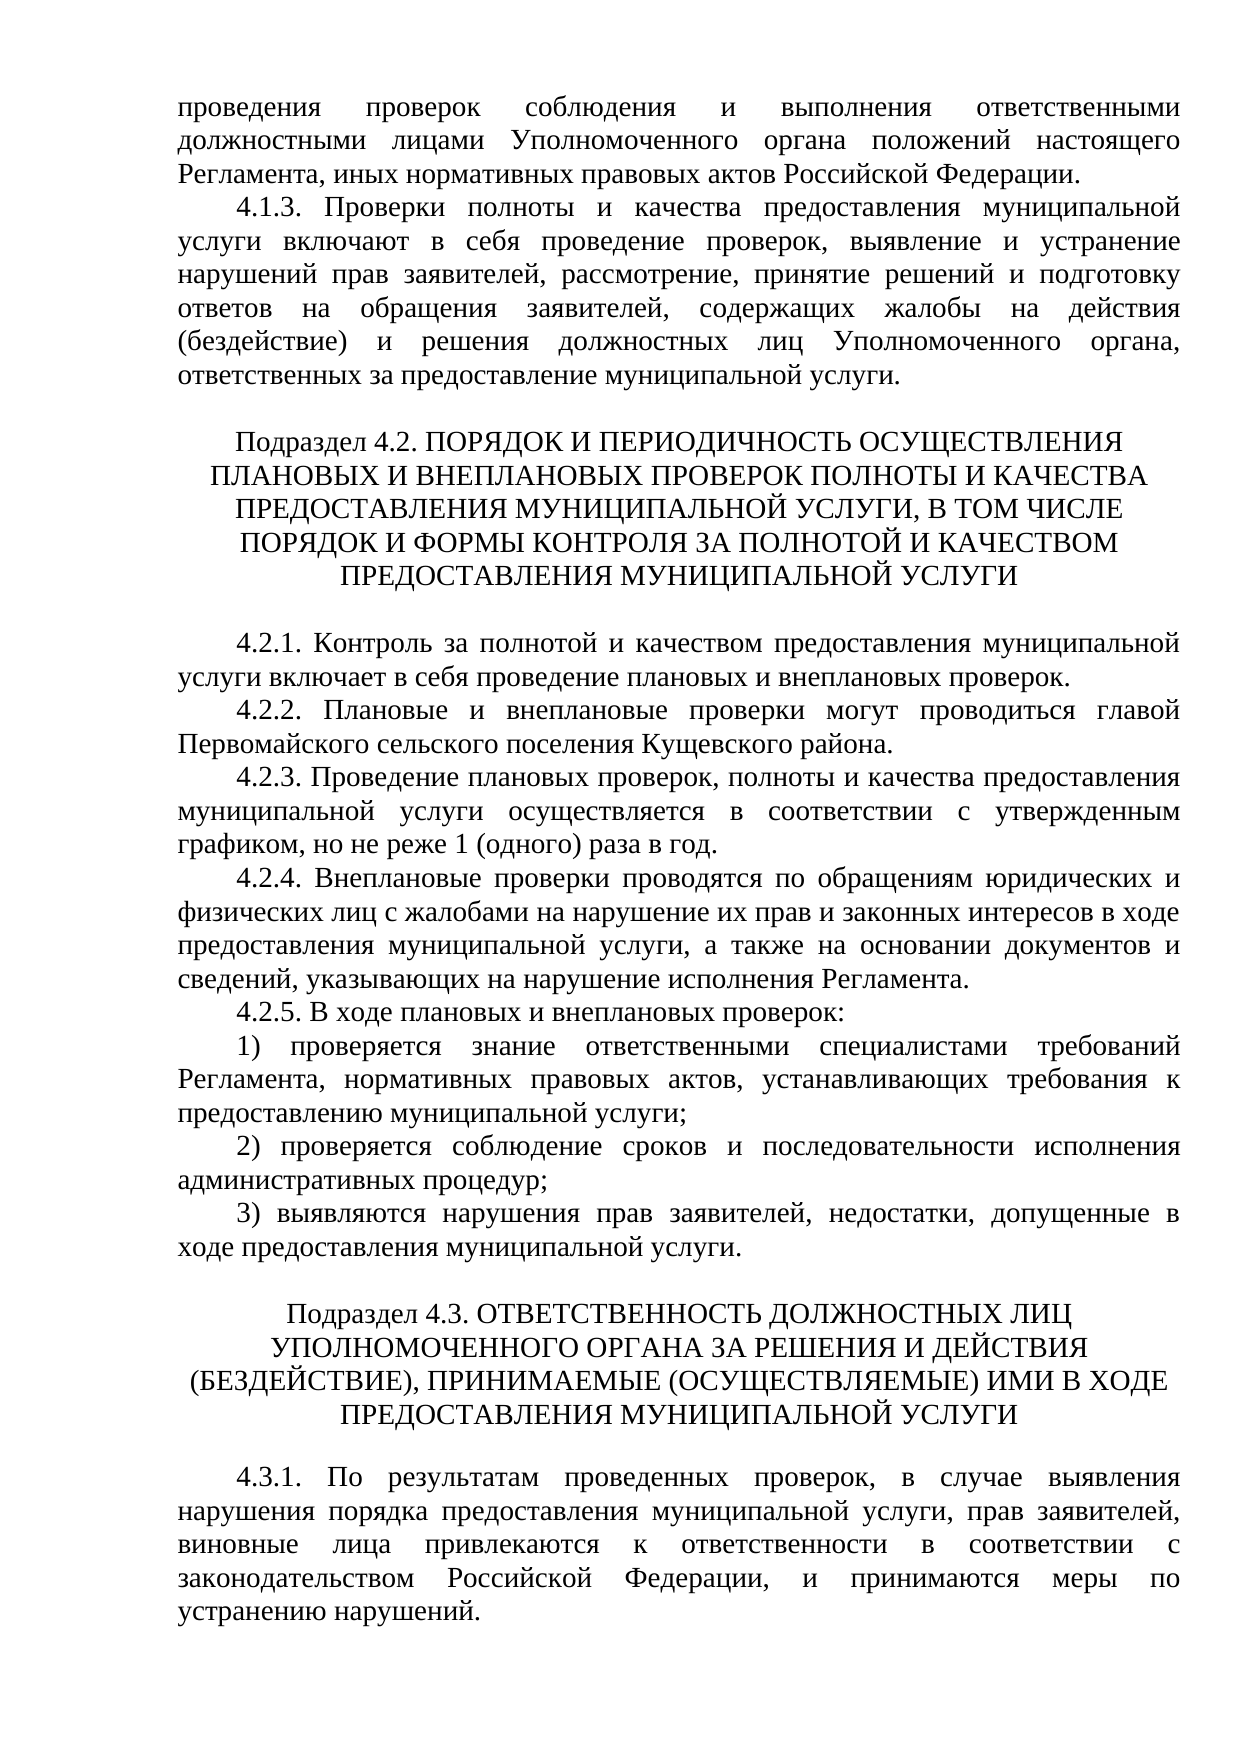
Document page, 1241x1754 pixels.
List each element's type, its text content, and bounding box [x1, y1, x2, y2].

text 2) проверяется соблюдение сроков и последовательности исполнения административных процедур; [177, 1128, 1181, 1196]
text 1) проверяется знание ответственными специалистами требований Регламента, нормативных правовых актов, устанавливающих требования к предоставлению муниципальной услуги; [177, 1028, 1181, 1128]
text 4.1.3. Проверки полноты и качества предоставления муниципальной услуги включают в себя проведение проверок, выявление и устранение нарушений прав заявителей, рассмотрение, принятие решений и подготовку ответов на обращения заявителей, содержащих жалобы на действия (бездействие) и решения должностных лиц Уполномоченного органа, ответственных за предоставление муниципальной услуги. [177, 189, 1181, 391]
text 4.2.4. Внеплановые проверки проводятся по обращениям юридических и физических лиц с жалобами на нарушение их прав и законных интересов в ходе предоставления муниципальной услуги, а также на основании документов и сведений, указывающих на нарушение исполнения Регламента. [177, 860, 1181, 994]
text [177, 89, 1181, 189]
text 4.2.3. Проведение плановых проверок, полноты и качества предоставления муниципальной услуги осуществляется в соответствии с утвержденным графиком, но не реже 1 (одного) раза в год. [177, 759, 1181, 860]
text 4.3.1. По результатам проведенных проверок, в случае выявления нарушения порядка предоставления муниципальной услуги, прав заявителей, виновные лица привлекаются к ответственности в соответствии с законодательством Российской Федерации, и принимаются меры по устранению нарушений. [177, 1459, 1181, 1627]
text Подраздел 4.3. ОТВЕТСТВЕННОСТЬ ДОЛЖНОСТНЫХ ЛИЦ УПОЛНОМОЧЕННОГО ОРГАНА ЗА РЕШЕНИЯ И ДЕЙСТВИЯ (БЕЗДЕЙСТВИЕ), ПРИНИМАЕМЫЕ (ОСУЩЕСТВЛЯЕМЫЕ) ИМИ В ХОДЕ ПРЕДОСТАВЛЕНИЯ МУНИЦИПАЛЬНОЙ УСЛУГИ [177, 1296, 1181, 1430]
text 3) выявляются нарушения прав заявителей, недостатки, допущенные в ходе предоставления муниципальной услуги. [177, 1196, 1181, 1263]
text Подраздел 4.2. ПОРЯДОК И ПЕРИОДИЧНОСТЬ ОСУЩЕСТВЛЕНИЯ ПЛАНОВЫХ И ВНЕПЛАНОВЫХ ПРОВЕРОК ПОЛНОТЫ И КАЧЕСТВА ПРЕДОСТАВЛЕНИЯ МУНИЦИПАЛЬНОЙ УСЛУГИ, В ТОМ ЧИСЛЕ ПОРЯДОК И ФОРМЫ КОНТРОЛЯ ЗА ПОЛНОТОЙ И КАЧЕСТВОМ ПРЕДОСТАВЛЕНИЯ МУНИЦИПАЛЬНОЙ УСЛУГИ [177, 424, 1181, 592]
text 4.2.5. В ходе плановых и внеплановых проверок: [177, 994, 1181, 1028]
text 4.2.2. Плановые и внеплановые проверки могут проводиться главой Первомайского сельского поселения Кущевского района. [177, 692, 1181, 759]
text 4.2.1. Контроль за полнотой и качеством предоставления муниципальной услуги включает в себя проведение плановых и внеплановых проверок. [177, 625, 1181, 692]
